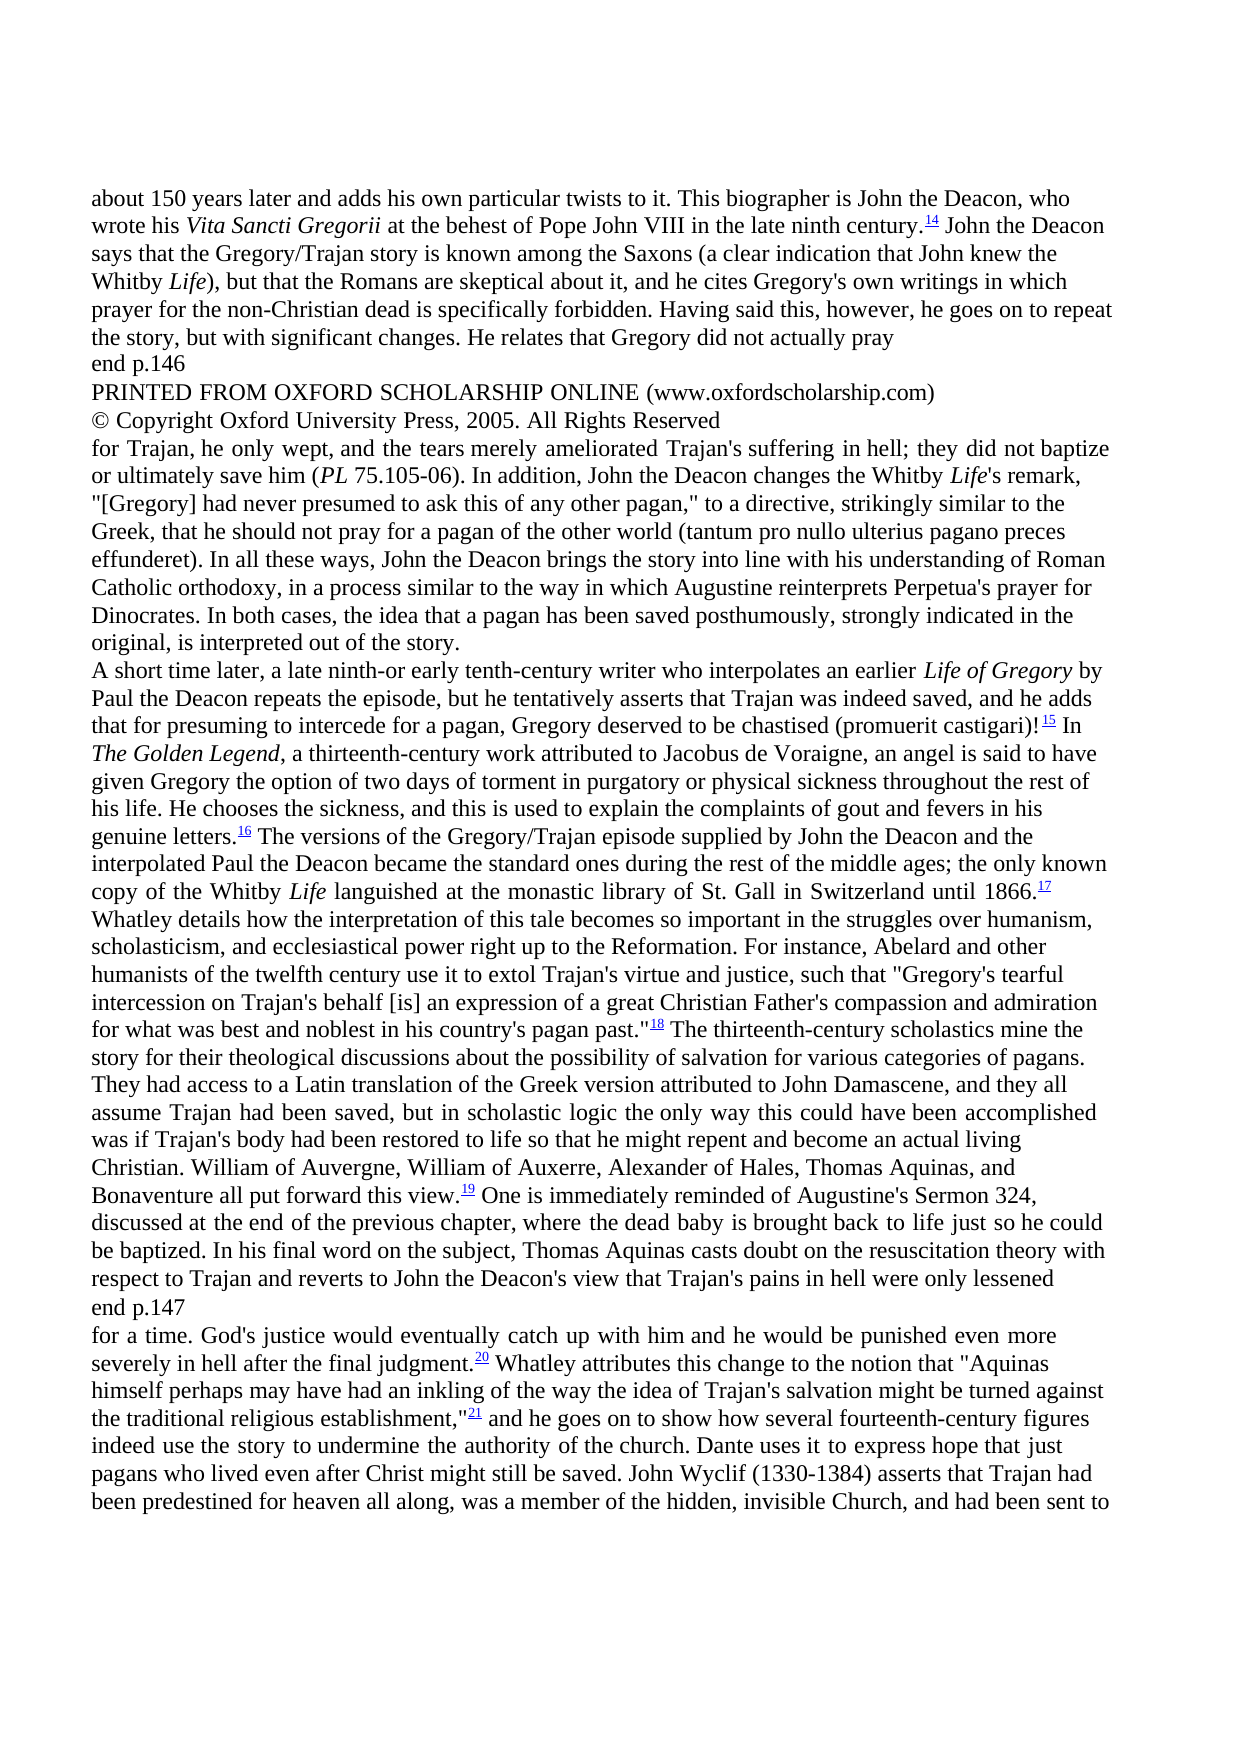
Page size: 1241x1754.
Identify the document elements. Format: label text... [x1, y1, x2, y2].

text end p.146 [91, 351, 1142, 377]
text PRINTED FROM OXFORD SCHOLARSHIP ONLINE (www.oxfordscholarship.com) [91, 378, 1142, 405]
text A short time later, a late ninth-or early tenth-century writer who interpolates an earlier Life of Gregory by Paul the Deacon repeats the episode, but he tentatively asserts that Trajan was indeed saved, and he adds that for presuming to intercede for a pagan, Gregory deserved to be chastised (promuerit castigari)!15 In The Golden Legend, a thirteenth-century work attributed to Jacobus de Voraigne, an angel is said to have given Gregory the option of two days of torment in purgatory or physical sickness throughout the rest of his life. He chooses the sickness, and this is used to explain the complaints of gout and fevers in his genuine letters.16 The versions of the Gregory/Trajan episode supplied by John the Deacon and the interpolated Paul the Deacon became the standard ones during the rest of the middle ages; the only known copy of the Whitby Life languished at the monastic library of St. Gall in Switzerland until 1866.17 Whatley details how the interpretation of this tale becomes so important in the struggles over humanism, scholasticism, and ecclesiastical power right up to the Reformation. For instance, Abelard and other humanists of the twelfth century use it to extol Trajan's virtue and justice, such that "Gregory's tearful intercession on Trajan's behalf [is] an expression of a great Christian Father's compassion and admiration for what was best and noblest in his country's pagan past."18 The thirteenth-century scholastics mine the story for their theological discussions about the possibility of salvation for various categories of pagans. They had access to a Latin translation of the Greek version attributed to John Damascene, and they all assume Trajan had been saved, but in scholastic logic the only way this could have been accomplished was if Trajan's body had been restored to life so that he might repent and become an actual living Christian. William of Auvergne, William of Auxerre, Alexander of Hales, Thomas Aquinas, and Bonaventure all put forward this view.19 One is immediately reminded of Augustine's Sermon 324, discussed at the end of the previous chapter, where the dead baby is brought back to life just so he could be baptized. In his final word on the subject, Thomas Aquinas casts doubt on the resuscitation theory with respect to Trajan and reverts to John the Deacon's view that Trajan's pains in hell were only lessened [91, 656, 1116, 1291]
text for Trajan, he only wept, and the tears merely ameliorated Trajan's suffering in hell; they did not baptize or ultimately save him (PL 75.105-06). In addition, John the Deacon changes the Whitby Life's remark, "[Gregory] had never presumed to ask this of any other pagan," to a directive, strikingly similar to the Greek, that he should not pray for a pagan of the other world (tantum pro nullo ulterius pagano preces effunderet). In all these ways, John the Deacon brings the story into line with his understanding of Roman Catholic orthodoxy, in a process similar to the way in which Augustine reinterprets Perpetua's prayer for Dinocrates. In both cases, the idea that a pagan has been saved posthumously, strongly indicated in the original, is interpreted out of the story. [91, 434, 1122, 656]
text © Copyright Oxford University Press, 2005. All Rights Reserved [91, 406, 1142, 433]
text for a time. God's justice would eventually catch up with him and he would be punished even more severely in hell after the final judgment.20 Whatley attributes this change to the notion that "Aquinas himself perhaps may have had an inkling of the way the idea of Trajan's salvation might be turned against the traditional religious establishment,"21 and he goes on to show how several fourteenth-century figures indeed use the story to undermine the authority of the church. Dante uses it to express hope that just pagans who lived even after Christ might still be saved. John Wyclif (1330-1384) asserts that Trajan had been predestined for heaven all along, was a member of the hidden, invisible Church, and had been sent to [91, 1321, 1122, 1514]
text end p.147 [91, 1293, 1142, 1321]
text about 150 years later and adds his own particular twists to it. This biographer is John the Deacon, who wrote his Vita Sancti Gregorii at the behest of Pope John VIII in the late ninth century.14 John the Deacon says that the Gregory/Trajan story is known among the Saxons (a clear indication that John knew the Whitby Life), but that the Romans are skeptical about it, and he cites Gregory's own writings in which prayer for the non-Christian dead is specifically forbidden. Having said this, however, he goes on to repeat the story, but with significant changes. He relates that Gregory did not actually pray [91, 184, 1123, 350]
